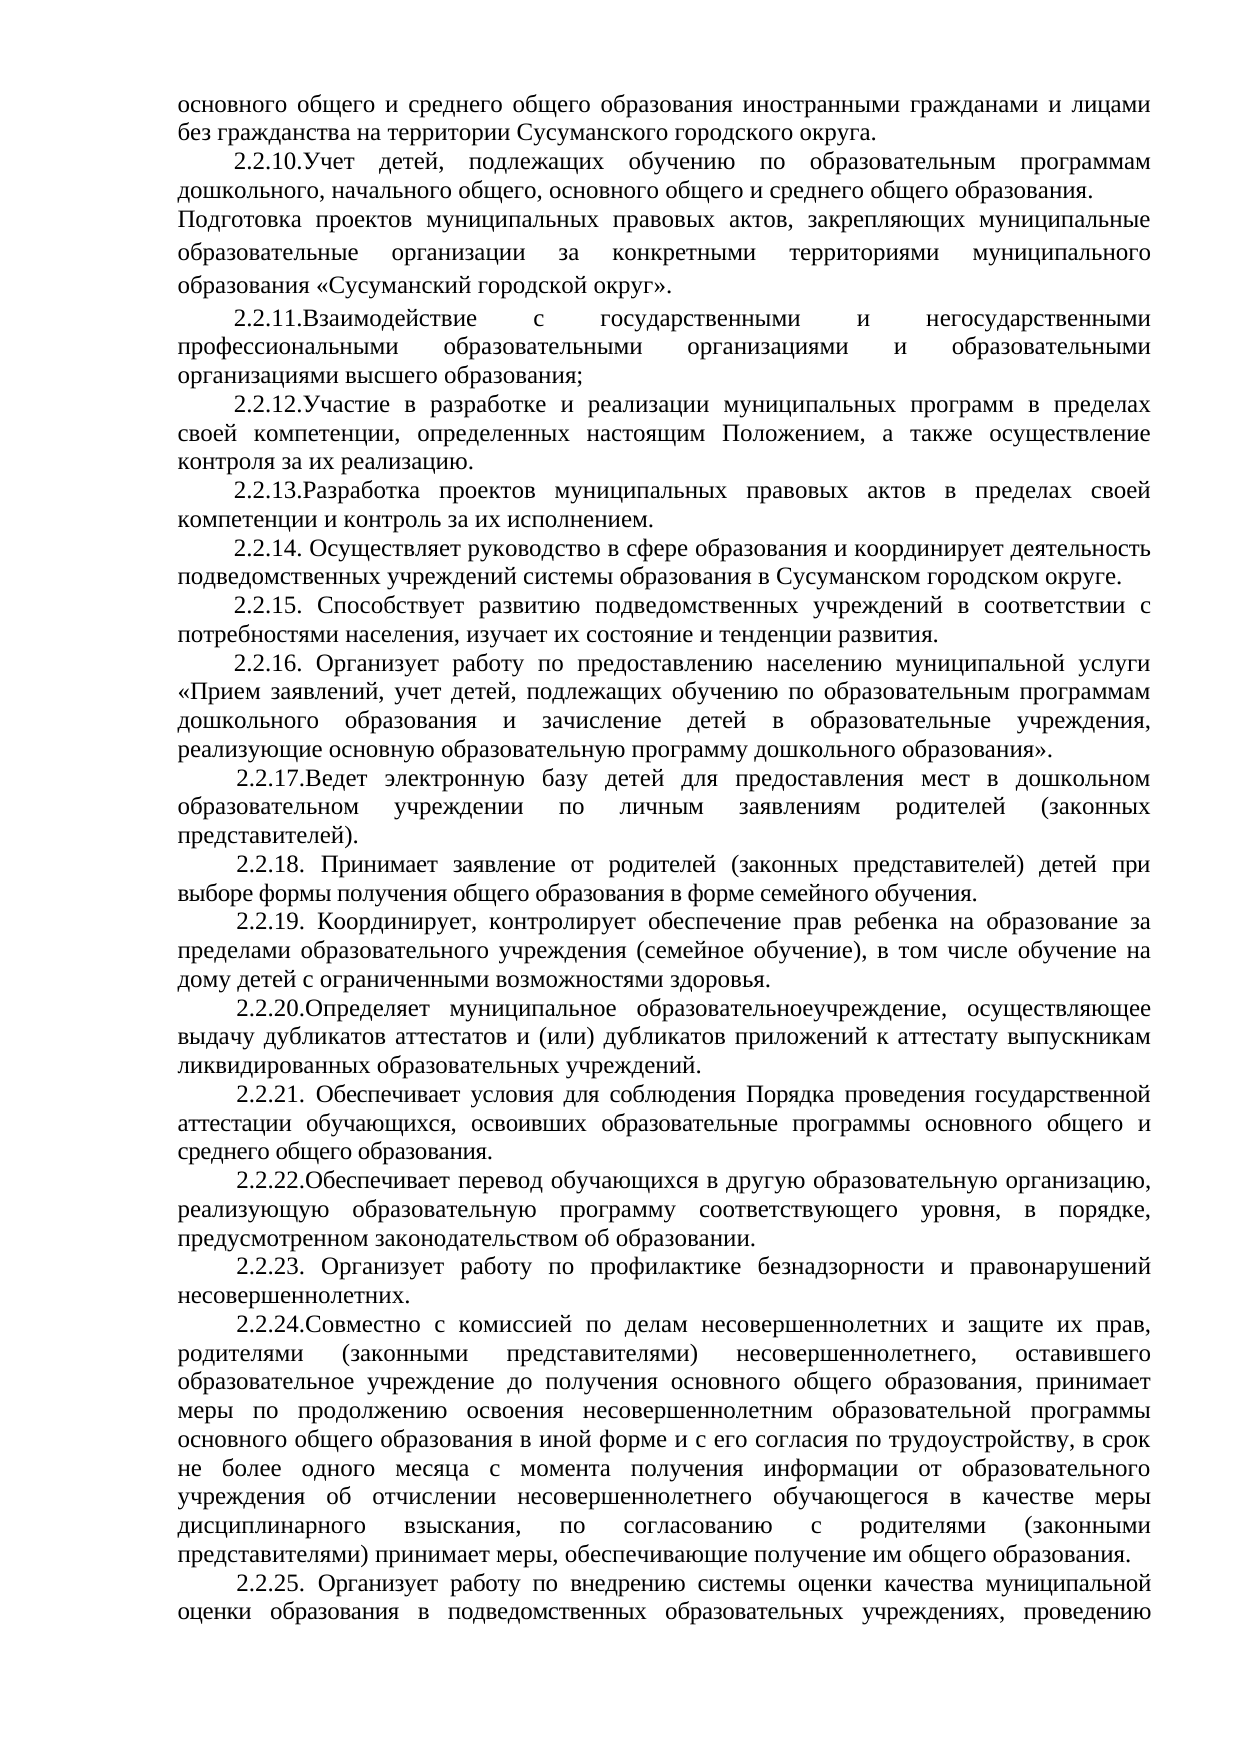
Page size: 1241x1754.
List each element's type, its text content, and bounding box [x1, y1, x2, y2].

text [177, 89, 1152, 146]
text 2.2.14. Осуществляет руководство в сфере образования и координирует деятельность подведомственных учреждений системы образования в Сусуманском городском округе. [177, 533, 1152, 590]
text 2.2.13.Разработка проектов муниципальных правовых актов в пределах своей компетенции и контроль за их исполнением. [177, 475, 1152, 533]
text 2.2.16. Организует работу по предоставлению населению муниципальной услуги «Прием заявлений, учет детей, подлежащих обучению по образовательным программам дошкольного образования и зачисление детей в образовательные учреждения, реализующие основную образовательную программу дошкольного образования». [177, 648, 1152, 763]
text 2.2.11.Взаимодействие с государственными и негосударственными профессиональными образовательными организациями и образовательными организациями высшего образования; [177, 303, 1152, 389]
text 2.2.24.Совместно с комиссией по делам несовершеннолетних и защите их прав, родителями (законными представителями) несовершеннолетнего, оставившего образовательное учреждение до получения основного общего образования, принимает меры по продолжению освоения несовершеннолетним образовательной программы основного общего образования в иной форме и с его согласия по трудоустройству, в срок не более одного месяца с момента получения информации от образовательного учреждения об отчислении несовершеннолетнего обучающегося в качестве меры дисциплинарного взыскания, по согласованию с родителями (законными представителями) принимает меры, обеспечивающие получение им общего образования. [177, 1309, 1152, 1568]
text Подготовка проектов муниципальных правовых актов, закрепляющих муниципальные образовательные организации за конкретными территориями муниципального образования «Сусуманский городской округ». [177, 204, 1152, 298]
text 2.2.22.Обеспечивает перевод обучающихся в другую образовательную организацию, реализующую образовательную программу соответствующего уровня, в порядке, предусмотренном законодательством об образовании. [177, 1165, 1152, 1251]
text 2.2.21. Обеспечивает условия для соблюдения Порядка проведения государственной аттестации обучающихся, освоивших образовательные программы основного общего и среднего общего образования. [177, 1079, 1152, 1165]
text 2.2.19. Координирует, контролирует обеспечение прав ребенка на образование за пределами образовательного учреждения (семейное обучение), в том числе обучение на дому детей с ограниченными возможностями здоровья. [177, 906, 1152, 993]
text 2.2.20.Определяет муниципальное образовательноеучреждение, осуществляющее выдачу дубликатов аттестатов и (или) дубликатов приложений к аттестату выпускникам ликвидированных образовательных учреждений. [177, 993, 1152, 1079]
text 2.2.18. Принимает заявление от родителей (законных представителей) детей при выборе формы получения общего образования в форме семейного обучения. [177, 849, 1152, 906]
text 2.2.17.Ведет электронную базу детей для предоставления мест в дошкольном образовательном учреждении по личным заявлениям родителей (законных представителей). [177, 763, 1152, 849]
text 2.2.15. Способствует развитию подведомственных учреждений в соответствии с потребностями населения, изучает их состояние и тенденции развития. [177, 590, 1152, 648]
text 2.2.23. Организует работу по профилактике безнадзорности и правонарушений несовершеннолетних. [177, 1251, 1152, 1309]
text 2.2.10.Учет детей, подлежащих обучению по образовательным программам дошкольного, начального общего, основного общего и среднего общего образования. [177, 146, 1152, 204]
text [177, 1568, 1152, 1625]
text 2.2.12.Участие в разработке и реализации муниципальных программ в пределах своей компетенции, определенных настоящим Положением, а также осуществление контроля за их реализацию. [177, 389, 1152, 475]
